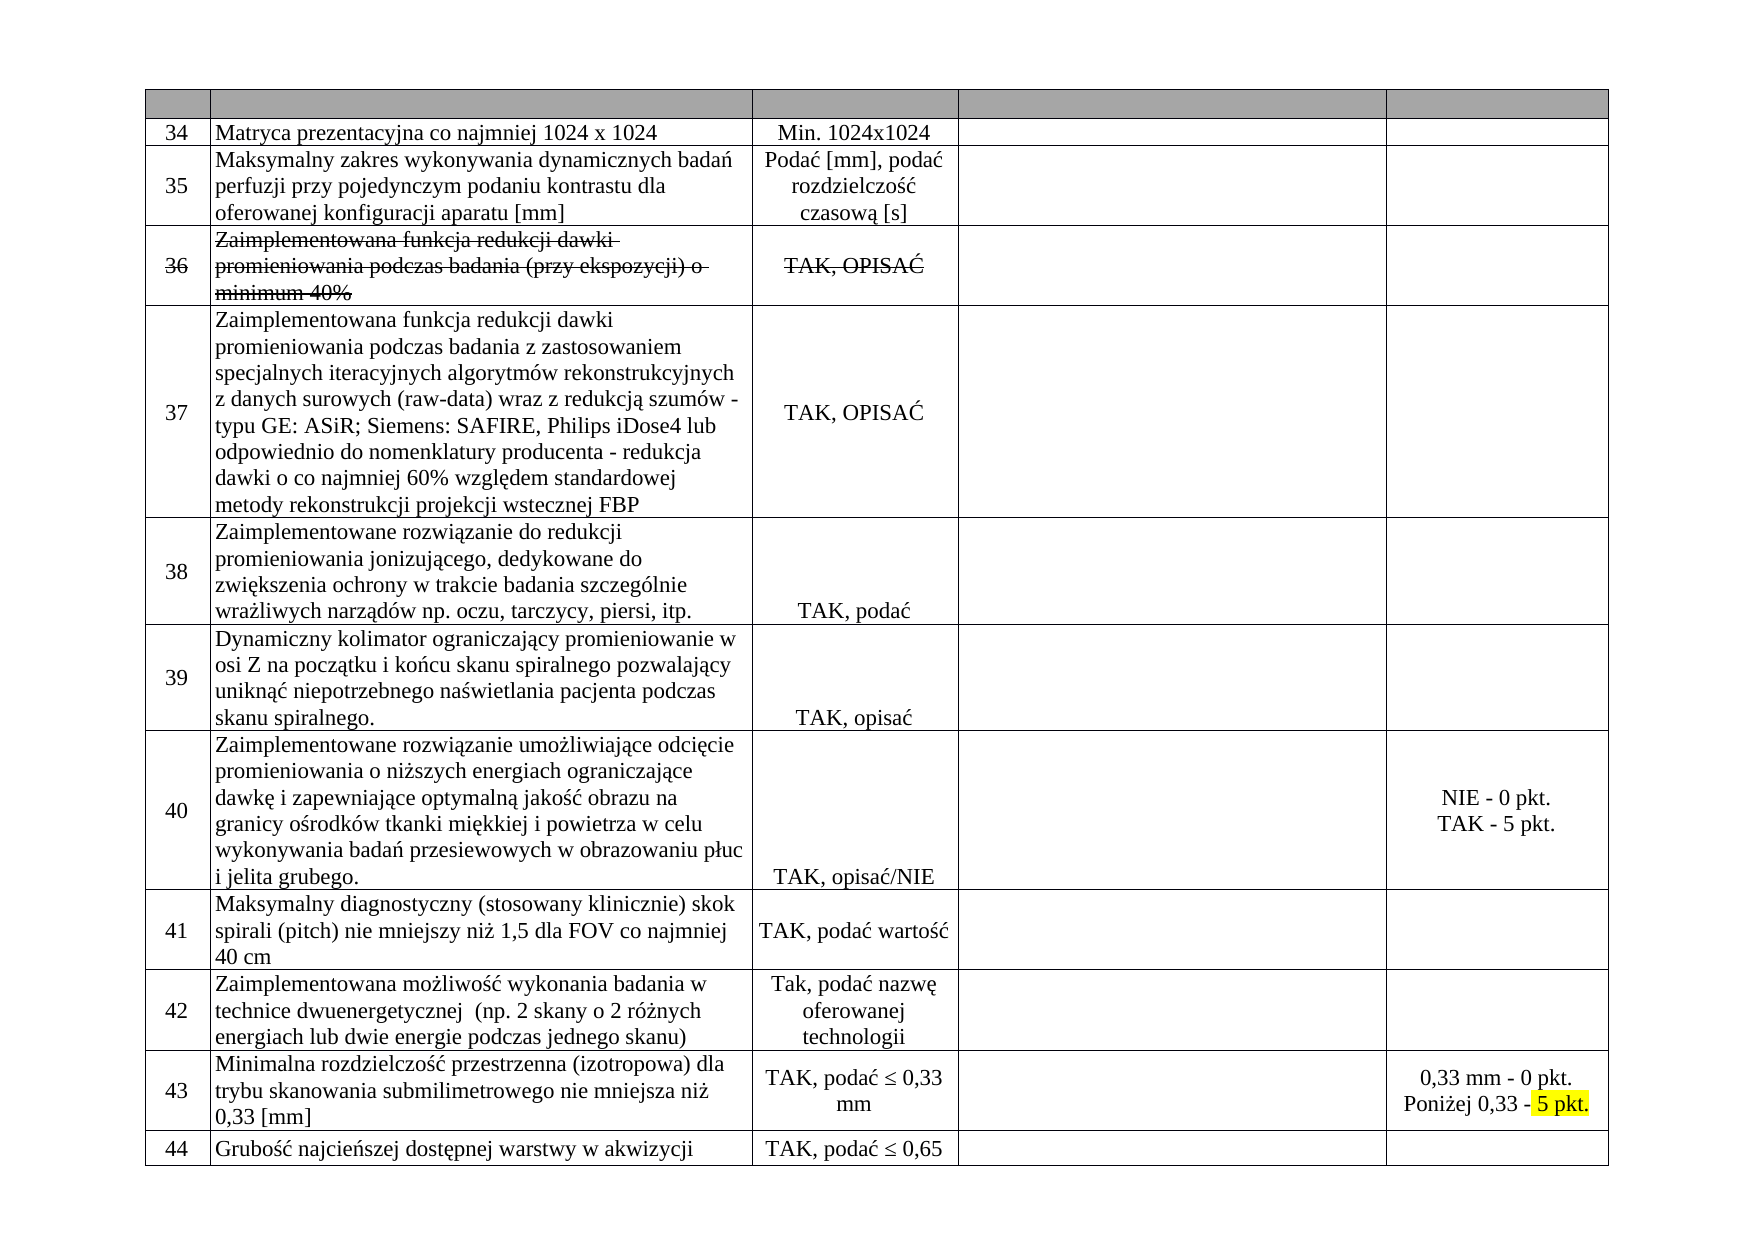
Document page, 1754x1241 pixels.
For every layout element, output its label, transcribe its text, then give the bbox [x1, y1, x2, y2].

table_cell [1387, 226, 1608, 305]
table_cell [959, 146, 1386, 225]
table_cell 42 [146, 970, 210, 1049]
table_cell [1387, 970, 1608, 1049]
table_cell [959, 119, 1386, 145]
table_cell [959, 226, 1386, 305]
table_cell [959, 970, 1386, 1049]
table_cell Maksymalny zakres wykonywania dynamicznych badań perfuzji przy pojedynczym podaniu kontrastu dla oferowanej konfiguracji aparatu [mm] [211, 146, 752, 225]
table_cell 44 [146, 1131, 210, 1165]
table_cell Zaimplementowana funkcja redukcji dawki promieniowania podczas badania z zastosowaniem specjalnych iteracyjnych algorytmów rekonstrukcyjnych z danych surowych (raw-data) wraz z redukcją szumów - typu GE: ASiR; Siemens: SAFIRE, Philips iDose4 lub odpowiednio do nomenklatury producenta - redukcja dawki o co najmniej 60% względem standardowej metody rekonstrukcji projekcji wstecznej FBP [211, 306, 752, 517]
table_header [1387, 90, 1608, 118]
table_cell [1387, 146, 1608, 225]
table_cell TAK, OPISAĆ [753, 306, 958, 517]
table_cell 39 [146, 625, 210, 730]
table_cell [959, 1131, 1386, 1165]
table_cell [959, 625, 1386, 730]
table_cell Zaimplementowane rozwiązanie umożliwiające odcięcie promieniowania o niższych energiach ograniczające dawkę i zapewniające optymalną jakość obrazu na granicy ośrodków tkanki miękkiej i powietrza w celu wykonywania badań przesiewowych w obrazowaniu płuc i jelita grubego. [211, 731, 752, 889]
table_header [753, 90, 958, 118]
table_cell Tak, podać nazwę oferowanej technologii [753, 970, 958, 1049]
table_cell [959, 306, 1386, 517]
table_cell Zaimplementowane rozwiązanie do redukcji promieniowania jonizującego, dedykowane do zwiększenia ochrony w trakcie badania szczególnie wrażliwych narządów np. oczu, tarczycy, piersi, itp. [211, 518, 752, 624]
table_cell [1387, 119, 1608, 145]
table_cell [211, 1131, 752, 1165]
table_cell [1387, 625, 1608, 730]
table_cell [959, 1051, 1386, 1129]
table_cell Matryca prezentacyjna co najmniej 1024 x 1024 [211, 119, 752, 145]
table_cell TAK, opisać [753, 625, 958, 730]
table_header [959, 90, 1386, 118]
table_cell Maksymalny diagnostyczny (stosowany klinicznie) skok spirali (pitch) nie mniejszy niż 1,5 dla FOV co najmniej 40 cm [211, 890, 752, 969]
table_cell 40 [146, 731, 210, 889]
table_cell TAK, opisać/NIE [753, 731, 958, 889]
table_header [146, 90, 210, 118]
table_cell [1387, 1131, 1608, 1165]
table_cell 34 [146, 119, 210, 145]
table_cell [959, 731, 1386, 889]
table_cell 41 [146, 890, 210, 969]
table_cell Zaimplementowana funkcja redukcji dawki promieniowania podczas badania (przy ekspozycji) o minimum 40% [211, 226, 752, 305]
table_cell Podać [mm], podać rozdzielczość czasową [s] [753, 146, 958, 225]
table_cell 43 [146, 1051, 210, 1129]
table_cell Zaimplementowana możliwość wykonania badania w technice dwuenergetycznej (np. 2 skany o 2 różnych energiach lub dwie energie podczas jednego skanu) [211, 970, 752, 1049]
table_cell [959, 890, 1386, 969]
table_cell [1387, 890, 1608, 969]
table_cell 38 [146, 518, 210, 624]
table_cell 0,33 mm - 0 pkt. Poniżej 0,33 - 5 pkt. [1387, 1051, 1608, 1129]
table_cell 36 [146, 226, 210, 305]
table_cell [753, 1131, 958, 1165]
table_cell 35 [146, 146, 210, 225]
table_cell NIE - 0 pkt. TAK - 5 pkt. [1387, 731, 1608, 889]
table_cell Min. 1024x1024 [753, 119, 958, 145]
table_cell [959, 518, 1386, 624]
table_cell TAK, podać [753, 518, 958, 624]
table_cell [1387, 518, 1608, 624]
table_cell 37 [146, 306, 210, 517]
table_cell [1387, 306, 1608, 517]
table_cell Minimalna rozdzielczość przestrzenna (izotropowa) dla trybu skanowania submilimetrowego nie mniejsza niż 0,33 [mm] [211, 1051, 752, 1129]
table_cell Dynamiczny kolimator ograniczający promieniowanie w osi Z na początku i końcu skanu spiralnego pozwalający uniknąć niepotrzebnego naświetlania pacjenta podczas skanu spiralnego. [211, 625, 752, 730]
table_cell TAK, podać ≤ 0,33 mm [753, 1051, 958, 1129]
table_header [211, 90, 752, 118]
table_cell TAK, OPISAĆ [753, 226, 958, 305]
table_cell TAK, podać wartość [753, 890, 958, 969]
